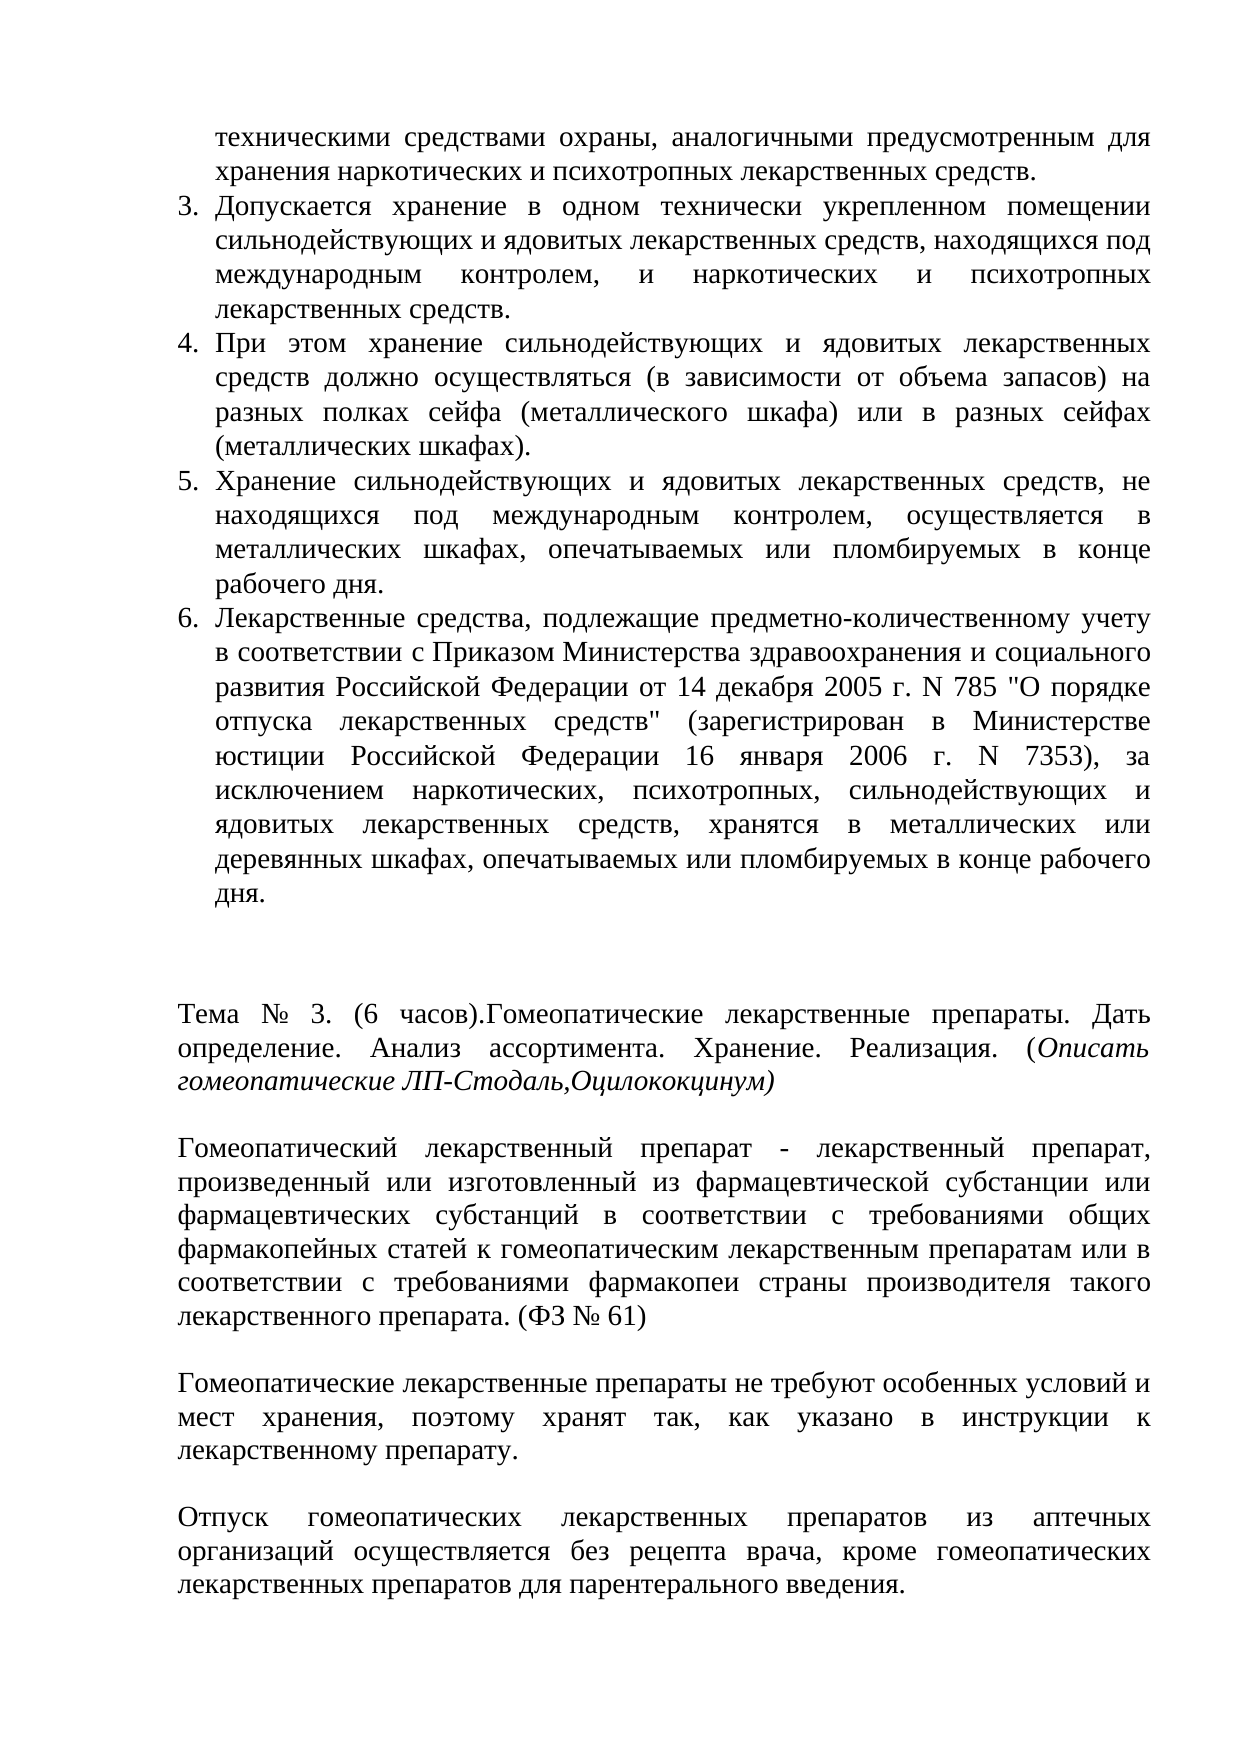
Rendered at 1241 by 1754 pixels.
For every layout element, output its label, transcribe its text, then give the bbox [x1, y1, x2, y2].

text Тема № 3. (6 часов).Гомеопатические лекарственные препараты. Дать определение. Анализ ассортимента. Хранение. Реализация. (Описать гомеопатические ЛП-Стодаль,Оцилококцинум) [177, 996, 1152, 1097]
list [177, 118, 1152, 187]
list Допускается хранение в одном технически укрепленном помещении сильнодействующих и ядовитых лекарственных средств, находящихся под международным контролем, и наркотических и психотропных лекарственных средств. [177, 187, 1152, 324]
list Лекарственные средства, подлежащие предметно-количественному учету в соответствии с Приказом Министерства здравоохранения и социального развития Российской Федерации от 14 декабря 2005 г. N 785 "О порядке отпуска лекарственных средств" (зарегистрирован в Министерстве юстиции Российской Федерации 16 января 2006 г. N 7353), за исключением наркотических, психотропных, сильнодействующих и ядовитых лекарственных средств, хранятся в металлических или деревянных шкафах, опечатываемых или пломбируемых в конце рабочего дня. [177, 599, 1152, 909]
text Отпуск гомеопатических лекарственных препаратов из аптечных организаций осуществляется без рецепта врача, кроме гомеопатических лекарственных препаратов для парентерального введения. [177, 1499, 1152, 1600]
list Хранение сильнодействующих и ядовитых лекарственных средств, не находящихся под международным контролем, осуществляется в металлических шкафах, опечатываемых или пломбируемых в конце рабочего дня. [177, 462, 1152, 599]
text Гомеопатический лекарственный препарат - лекарственный препарат, произведенный или изготовленный из фармацевтической субстанции или фармацевтических субстанций в соответствии с требованиями общих фармакопейных статей к гомеопатическим лекарственным препаратам или в соответствии с требованиями фармакопеи страны производителя такого лекарственного препарата. (ФЗ № 61) [177, 1130, 1152, 1332]
list При этом хранение сильнодействующих и ядовитых лекарственных средств должно осуществляться (в зависимости от объема запасов) на разных полках сейфа (металлического шкафа) или в разных сейфах (металлических шкафах). [177, 324, 1152, 462]
text Гомеопатические лекарственные препараты не требуют особенных условий и мест хранения, поэтому хранят так, как указано в инструкции к лекарственному препарату. [177, 1365, 1152, 1466]
